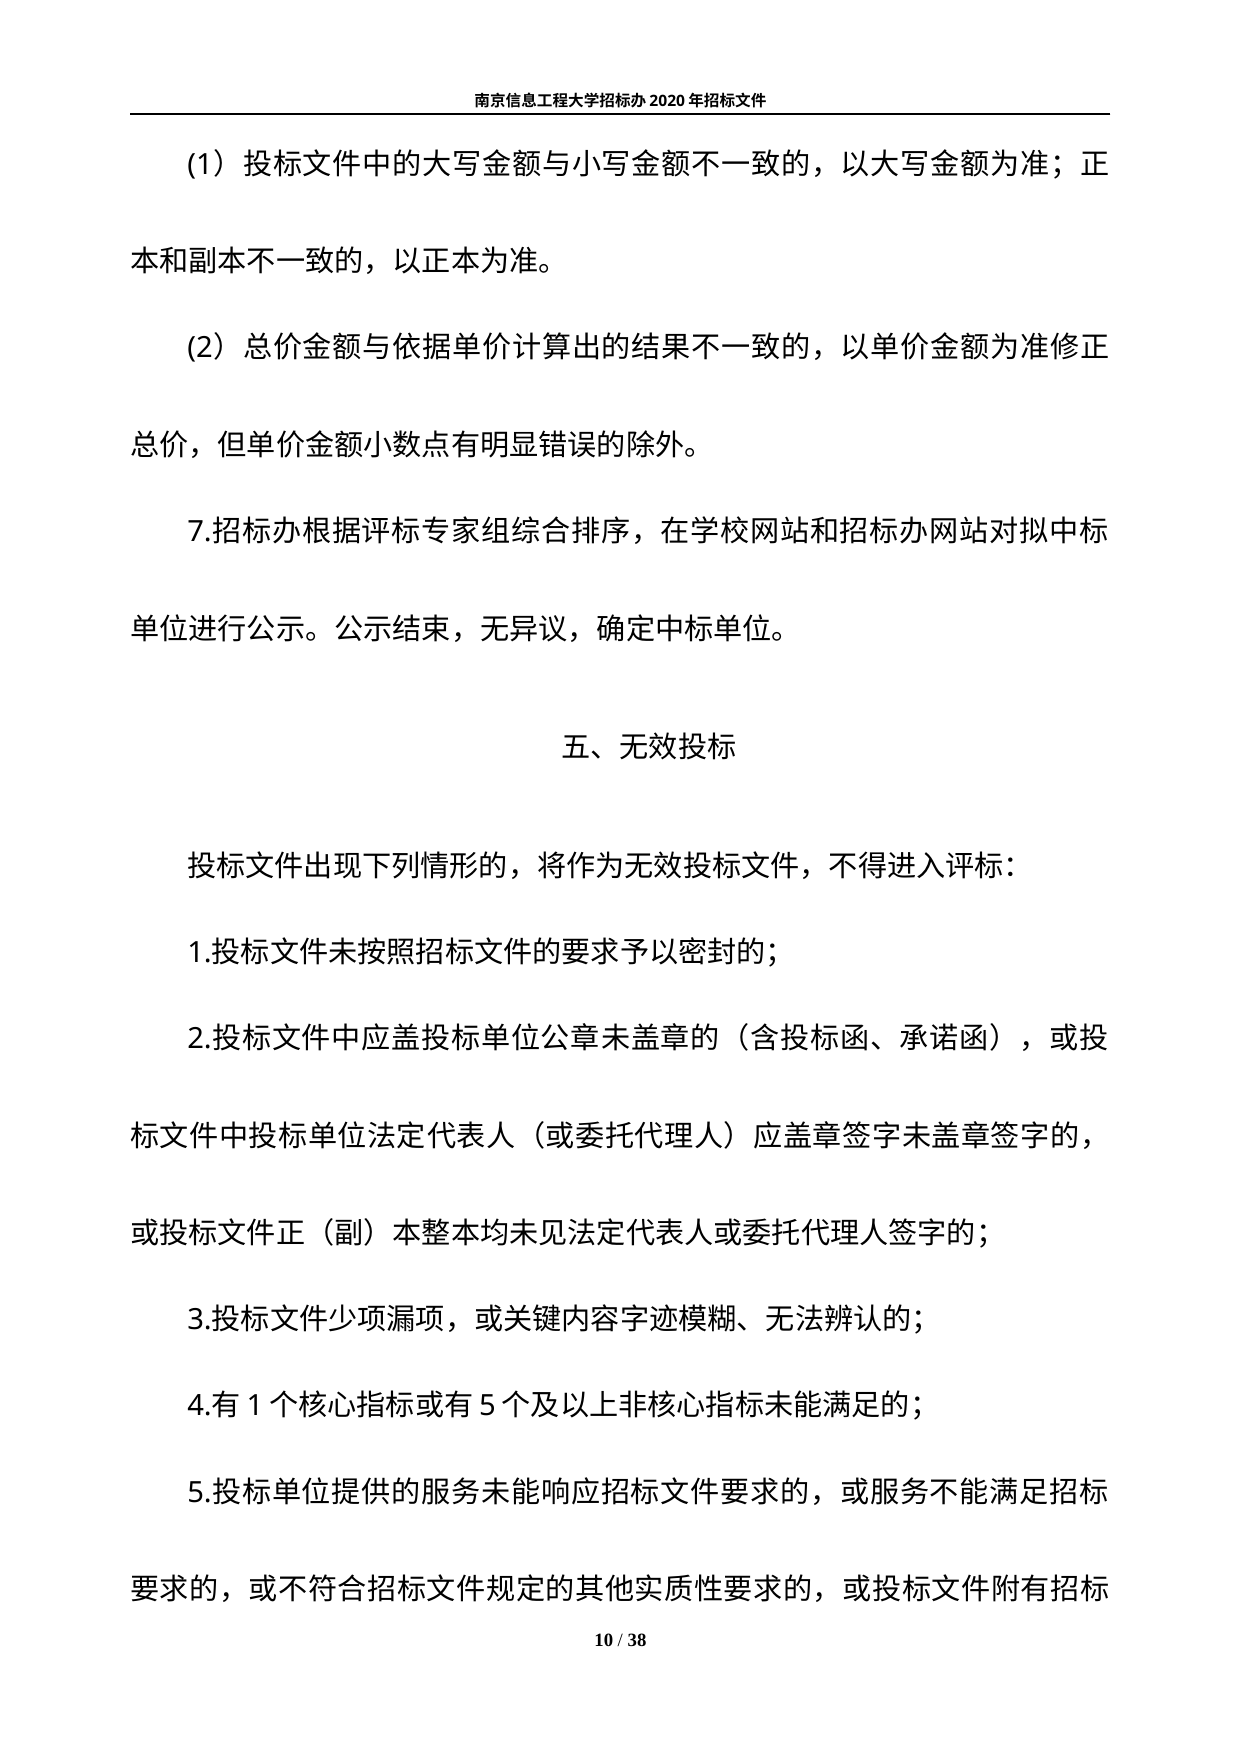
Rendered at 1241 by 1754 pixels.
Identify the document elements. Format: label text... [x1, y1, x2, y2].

text 五、无效投标 [130, 712, 1110, 777]
text 1.投标文件未按照招标文件的要求予以密封的； [130, 917, 1110, 982]
text 投标文件出现下列情形的，将作为无效投标文件，不得进入评标： [130, 831, 1110, 896]
text 2.投标文件中应盖投标单位公章未盖章的（含投标函、承诺函），或投标文件中投标单位法定代表人（或委托代理人）应盖章签字未盖章签字的，或投标文件正（副）本整本均未见法定代表人或委托代理人签字的； [130, 1003, 1110, 1263]
text (2）总价金额与依据单价计算出的结果不一致的，以单价金额为准修正总价，但单价金额小数点有明显错误的除外。 [130, 313, 1110, 475]
text 7.招标办根据评标专家组综合排序，在学校网站和招标办网站对拟中标单位进行公示。公示结束，无异议，确定中标单位。 [130, 496, 1110, 659]
text 3.投标文件少项漏项，或关键内容字迹模糊、无法辨认的； [130, 1284, 1110, 1349]
text (1）投标文件中的大写金额与小写金额不一致的，以大写金额为准；正本和副本不一致的，以正本为准。 [130, 129, 1110, 292]
text 4.有1个核心指标或有5个及以上非核心指标未能满足的； [130, 1371, 1110, 1436]
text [130, 1457, 1110, 1619]
